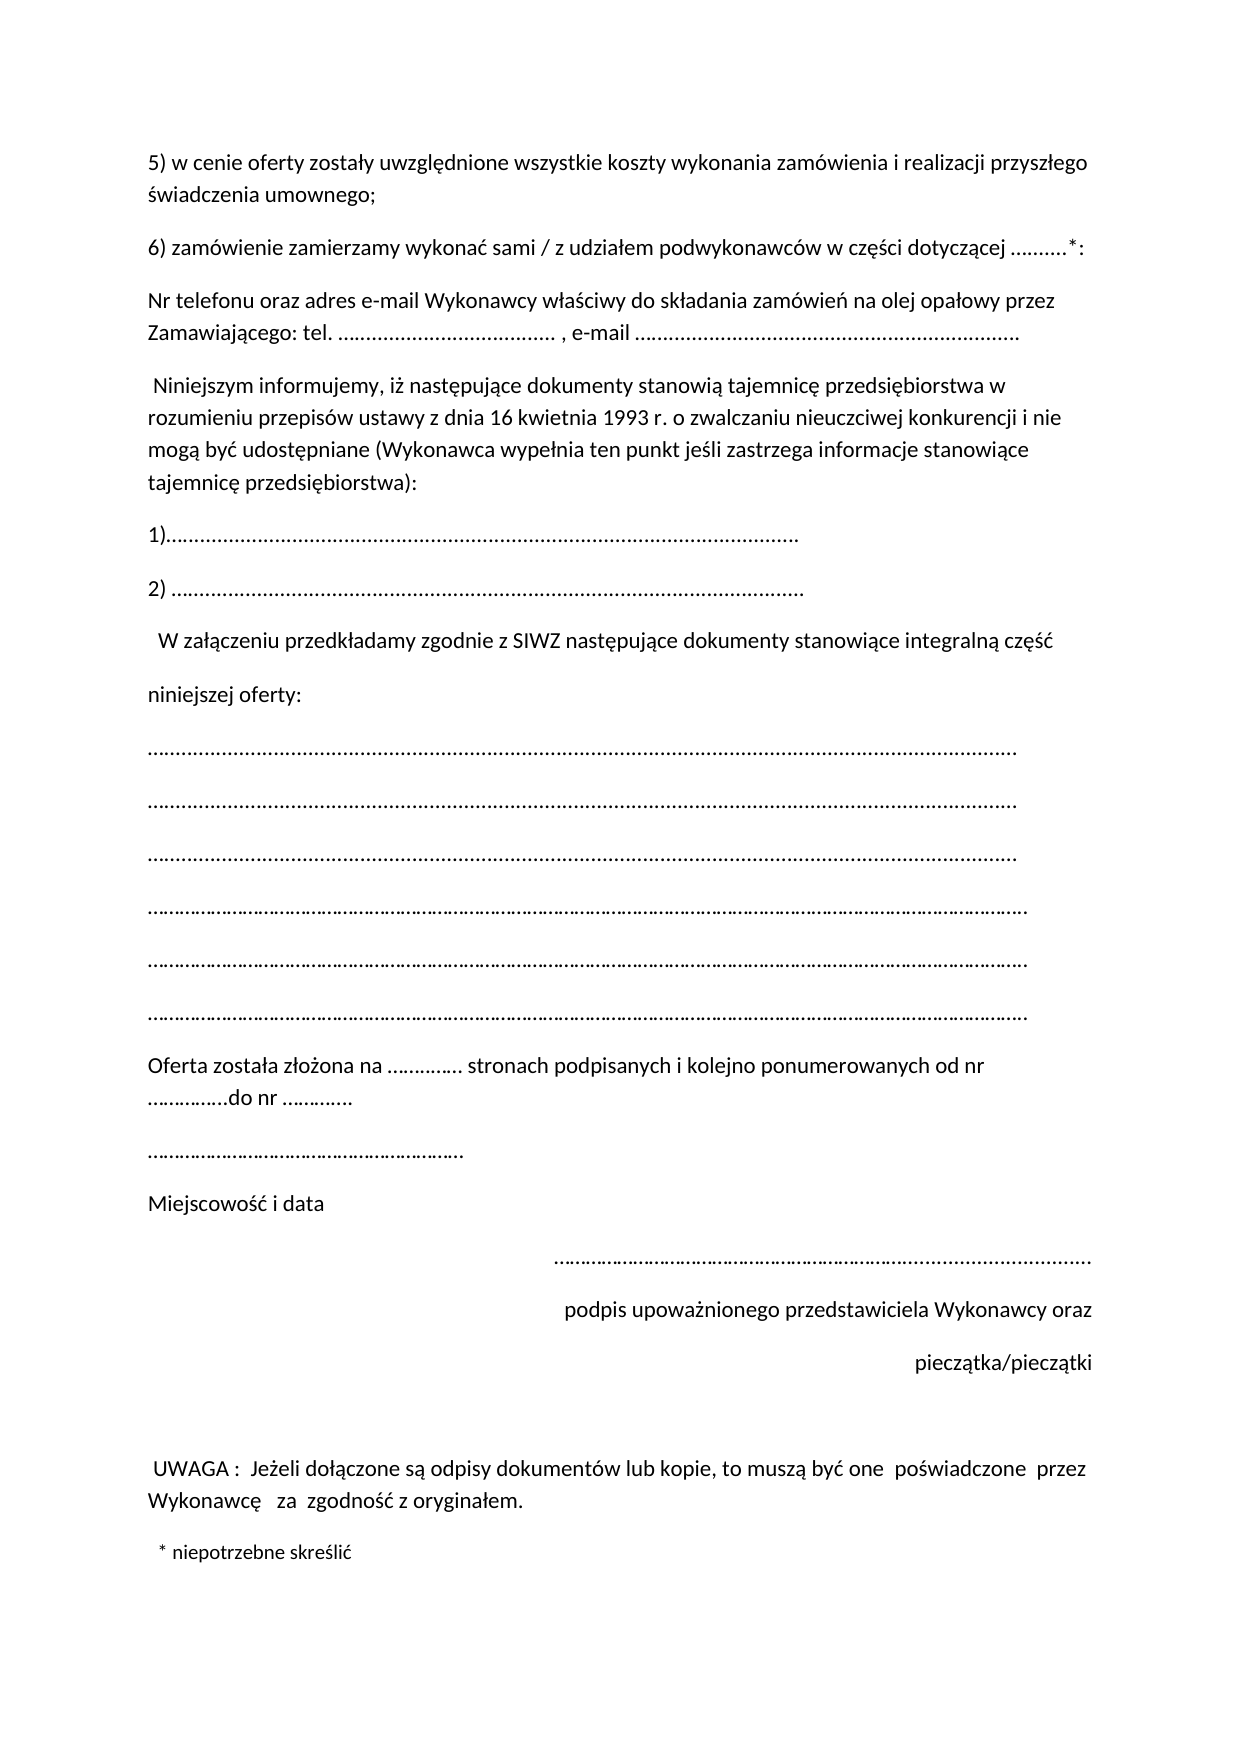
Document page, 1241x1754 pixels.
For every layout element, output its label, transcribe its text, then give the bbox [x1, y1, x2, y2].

text niniejszej oferty: [148, 680, 1093, 708]
text …………………………………………………… [148, 1136, 1093, 1164]
text ….................................................................................................................................................... [148, 733, 1093, 761]
text 5) w cenie oferty zostały uwzględnione wszystkie koszty wykonania zamówienia i realizacji przyszłego świadczenia umownego; [148, 148, 1093, 208]
text Miejscowość i data [148, 1189, 1093, 1217]
text pieczątka/pieczątki [148, 1348, 1093, 1376]
text Niniejszym informujemy, iż następujące dokumenty stanowią tajemnicę przedsiębiorstwa w rozumieniu przepisów ustawy z dnia 16 kwietnia 1993 r. o zwalczaniu nieuczciwej konkurencji i nie mogą być udostępniane (Wykonawca wypełnia ten punkt jeśli zastrzega informacje stanowiące tajemnicę przedsiębiorstwa): [148, 371, 1093, 496]
text ………………………………………………………………………………………………………………………………………………….. [148, 998, 1093, 1026]
text ….................................................................................................................................................... [148, 786, 1093, 814]
text 2) …........................................................................................................... [148, 574, 1093, 602]
text 6) zamówienie zamierzamy wykonać sami / z udziałem podwykonawców w części dotyczącej ….......*: [148, 233, 1093, 261]
text W załączeniu przedkładamy zgodnie z SIWZ następujące dokumenty stanowiące integralną część [148, 627, 1093, 655]
text Oferta została złożona na ……..…… stronach podpisanych i kolejno ponumerowanych od nr …………...do nr ……….... [148, 1051, 1093, 1111]
text * niepotrzebne skreślić [148, 1539, 1093, 1565]
text ….................................................................................................................................................... [148, 839, 1093, 867]
text ………………………………………………………………………………………………………………………………………………….. [148, 945, 1093, 973]
text UWAGA : Jeżeli dołączone są odpisy dokumentów lub kopie, to muszą być one poświadczone przez Wykonawcę za zgodność z oryginałem. [148, 1454, 1093, 1514]
text …………………………………………………………................................. [148, 1242, 1093, 1270]
text Nr telefonu oraz adres e-mail Wykonawcy właściwy do składania zamówień na olej opałowy przez Zamawiającego: tel. …................................... , e-mail …................................................................ [148, 286, 1093, 346]
text ………………………………………………………………………………………………………………………………………………….. [148, 892, 1093, 920]
text 1)…........................................................................................................... [148, 521, 1093, 549]
text podpis upoważnionego przedstawiciela Wykonawcy oraz [148, 1295, 1093, 1323]
